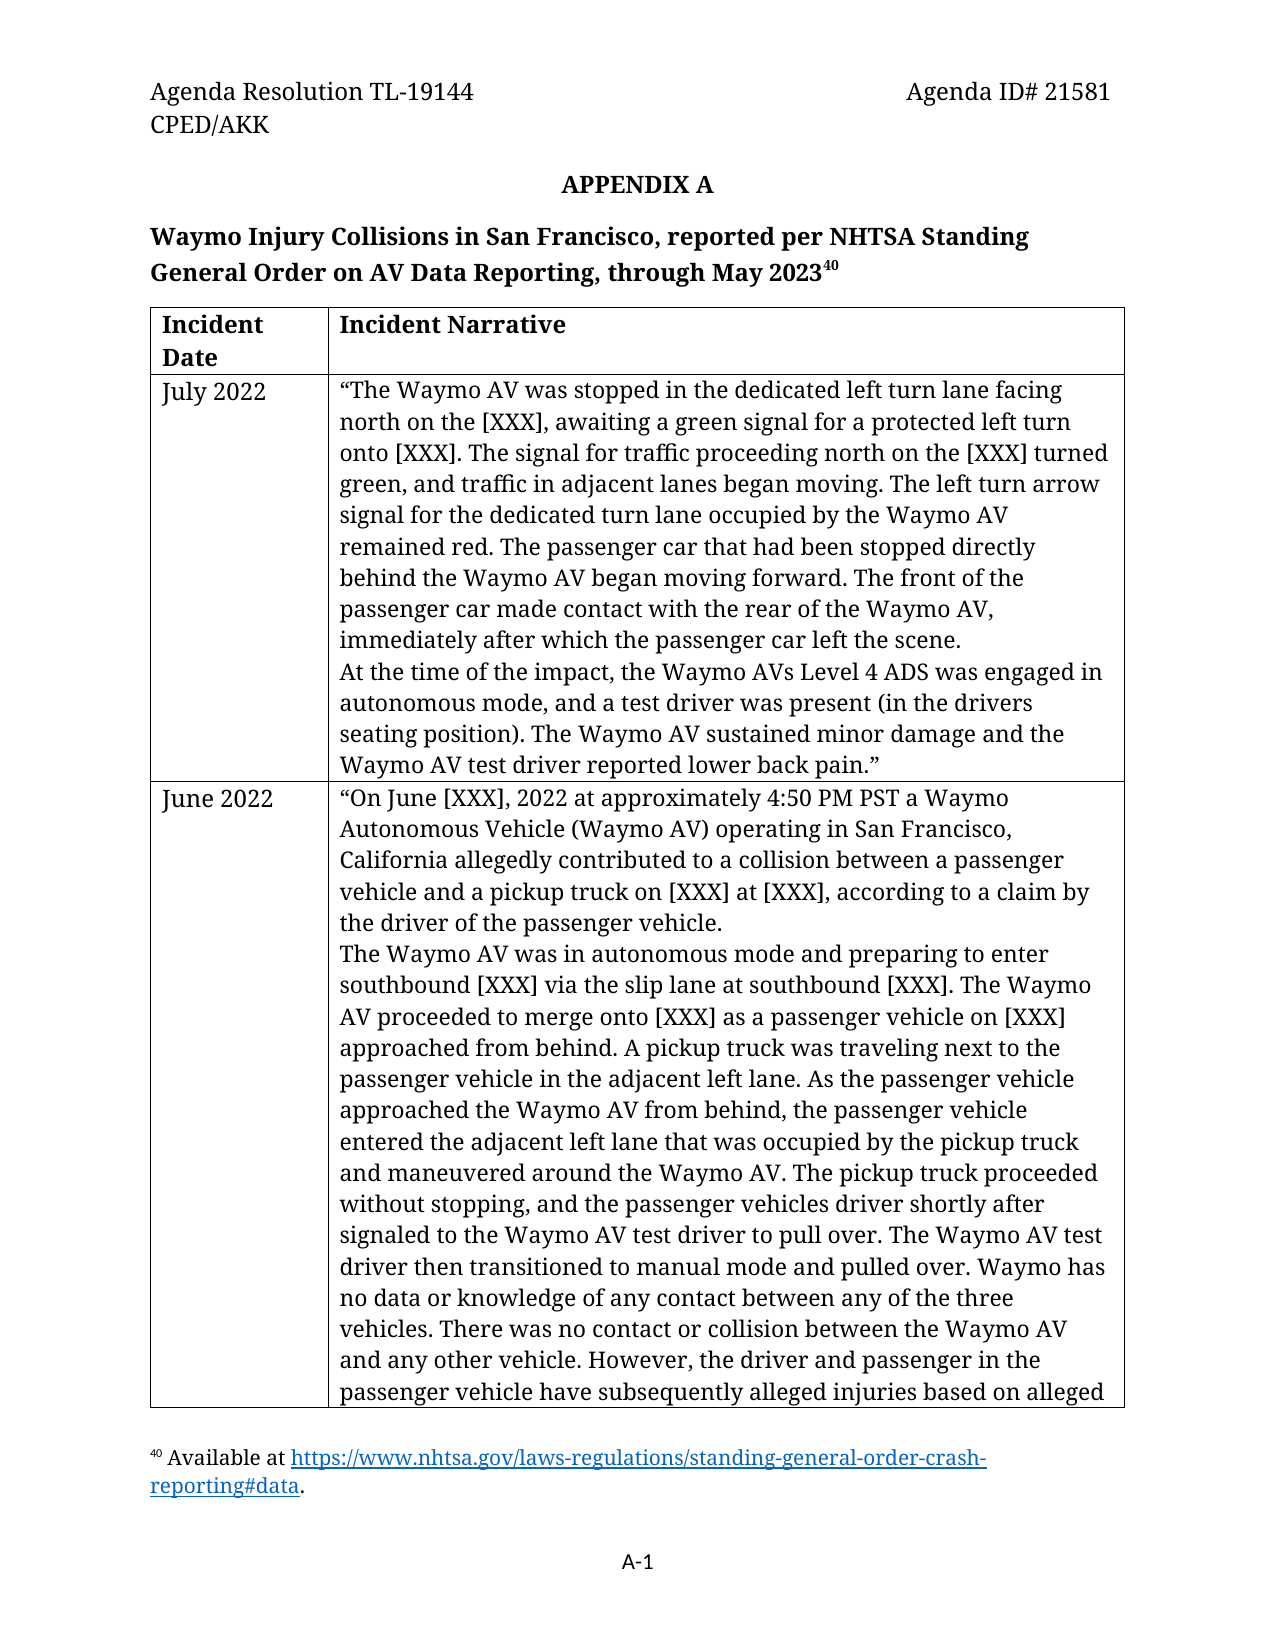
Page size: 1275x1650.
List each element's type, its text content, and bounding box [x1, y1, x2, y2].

table_cell June 2022 [151, 782, 328, 1407]
table_header Incident Narrative [329, 308, 1124, 373]
table_cell July 2022 [151, 375, 328, 781]
text APPENDIX A [150, 168, 1125, 201]
text Waymo Injury Collisions in San Francisco, reported per NHTSA Standing General Order on AV Data Reporting, through May 2023 [150, 220, 1125, 288]
table_cell “The Waymo AV was stopped in the dedicated left turn lane facing north on the [XXX], awaiting a green signal for a protected left turn onto [XXX]. The signal for traffic proceeding north on the [XXX] turned green, and traffic in adjacent lanes began moving. The left turn arrow signal for the dedicated turn lane occupied by the Waymo AV remained red. The passenger car that had been stopped directly behind the Waymo AV began moving forward. The front of the passenger car made contact with the rear of the Waymo AV, immediately after which the passenger car left the scene. At the time of the impact, the Waymo AVs Level 4 ADS was engaged in autonomous mode, and a test driver was present (in the drivers seating position). The Waymo AV sustained minor damage and the Waymo AV test driver reported lower back pain.” [329, 375, 1124, 781]
table_header Incident Date [151, 308, 328, 373]
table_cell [329, 782, 1124, 1407]
